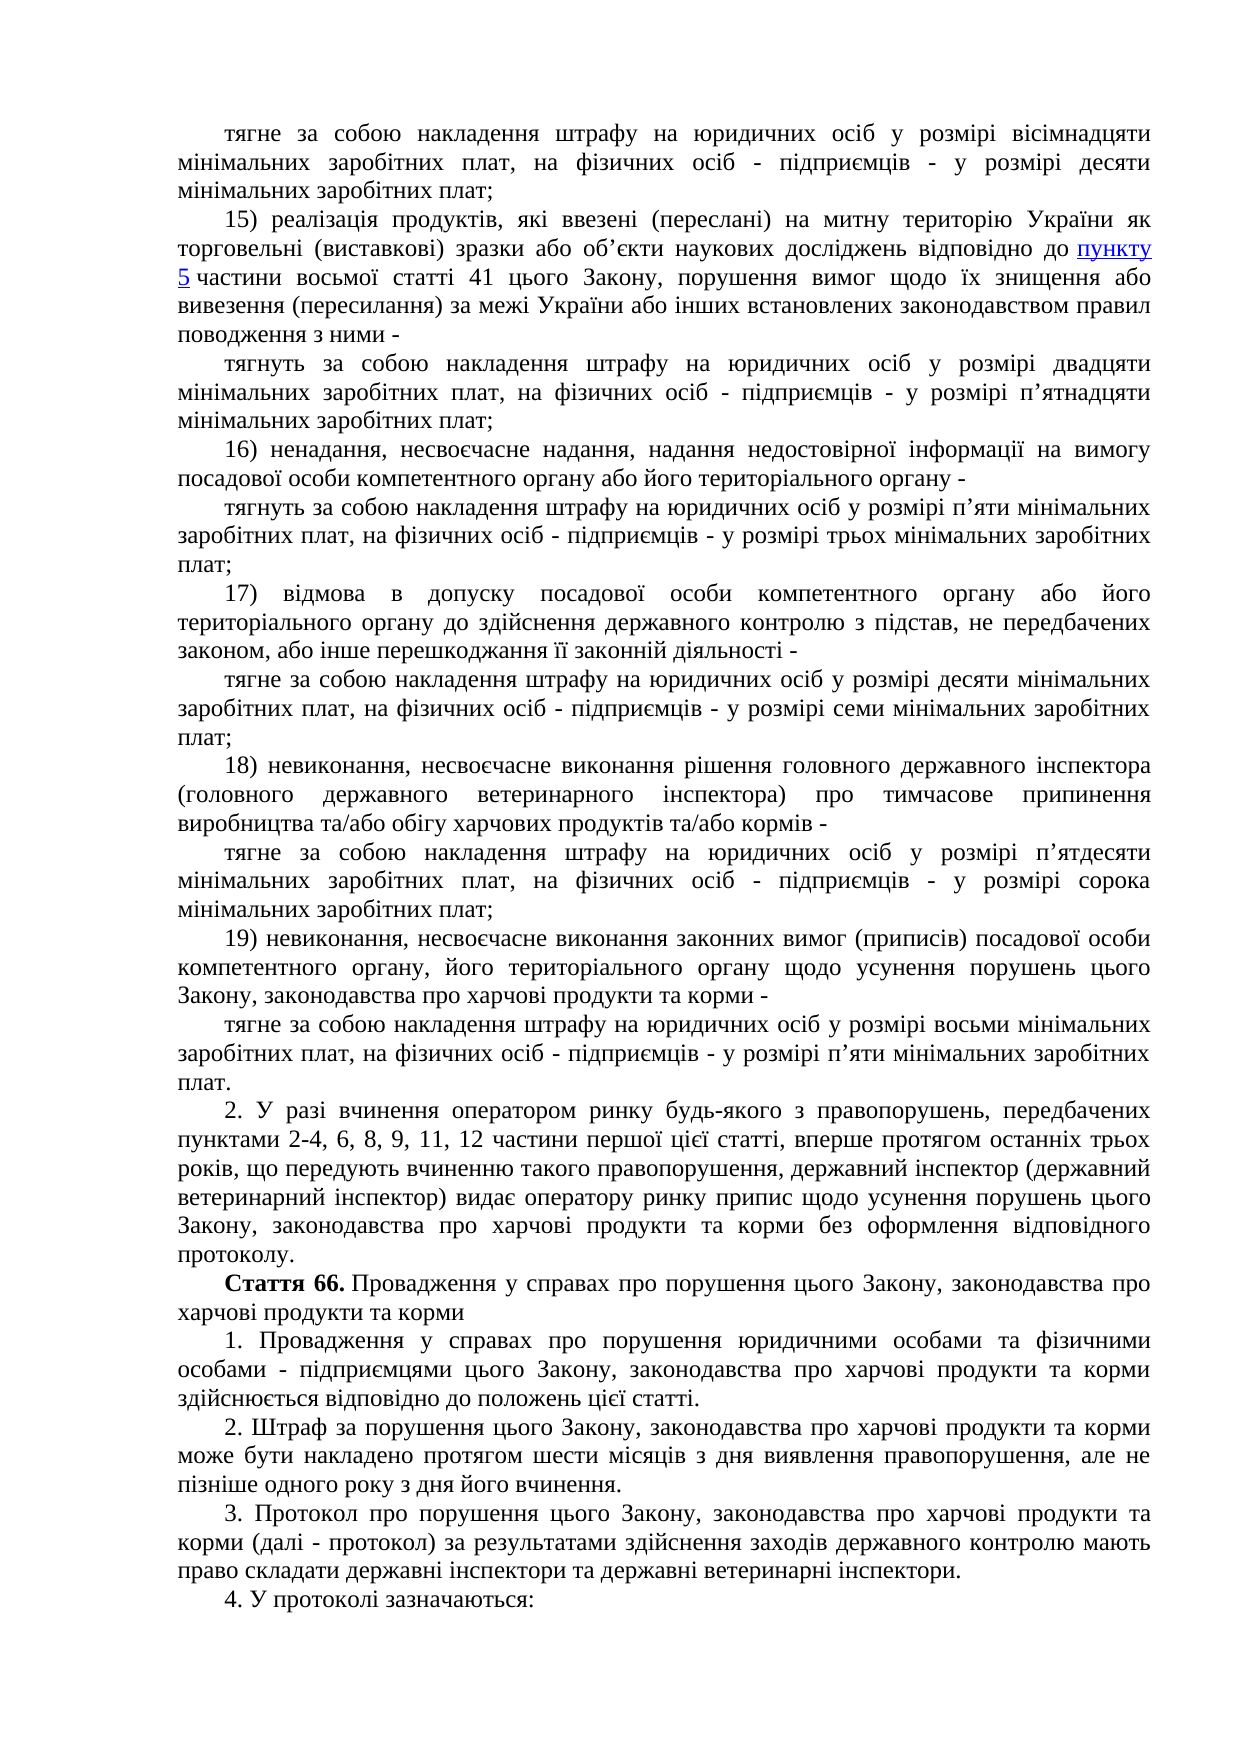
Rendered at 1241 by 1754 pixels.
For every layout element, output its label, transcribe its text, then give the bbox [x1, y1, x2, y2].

text Стаття 66. Провадження у справах про порушення цього Закону, законодавства про харчові продукти та корми [177, 1268, 1152, 1326]
text 15) реалізація продуктів, які ввезені (переслані) на митну територію України як торговельні (виставкові) зразки або об’єкти наукових досліджень відповідно до пункту 5 частини восьмої статті 41 цього Закону, порушення вимог щодо їх знищення або вивезення (пересилання) за межі України або інших встановлених законодавством правил поводження з ними - [177, 204, 1152, 348]
text 18) невиконання, несвоєчасне виконання рішення головного державного інспектора (головного державного ветеринарного інспектора) про тимчасове припинення виробництва та/або обігу харчових продуктів та/або кормів - [177, 751, 1152, 837]
text 4. У протоколі зазначаються: [177, 1584, 1152, 1613]
text тягнуть за собою накладення штрафу на юридичних осіб у розмірі п’яти мінімальних заробітних плат, на фізичних осіб - підприємців - у розмірі трьох мінімальних заробітних плат; [177, 492, 1152, 578]
text тягне за собою накладення штрафу на юридичних осіб у розмірі восьми мінімальних заробітних плат, на фізичних осіб - підприємців - у розмірі п’яти мінімальних заробітних плат. [177, 1009, 1152, 1096]
text тягнуть за собою накладення штрафу на юридичних осіб у розмірі двадцяти мінімальних заробітних плат, на фізичних осіб - підприємців - у розмірі п’ятнадцяти мінімальних заробітних плат; [177, 348, 1152, 434]
text 3. Протокол про порушення цього Закону, законодавства про харчові продукти та корми (далі - протокол) за результатами здійснення заходів державного контролю мають право складати державні інспектори та державні ветеринарні інспектори. [177, 1498, 1152, 1584]
text тягне за собою накладення штрафу на юридичних осіб у розмірі вісімнадцяти мінімальних заробітних плат, на фізичних осіб - підприємців - у розмірі десяти мінімальних заробітних плат; [177, 118, 1152, 204]
text 2. Штраф за порушення цього Закону, законодавства про харчові продукти та корми може бути накладено протягом шести місяців з дня виявлення правопорушення, але не пізніше одного року з дня його вчинення. [177, 1412, 1152, 1498]
text 2. У разі вчинення оператором ринку будь-якого з правопорушень, передбачених пунктами 2-4, 6, 8, 9, 11, 12 частини першої цієї статті, вперше протягом останніх трьох років, що передують вчиненню такого правопорушення, державний інспектор (державний ветеринарний інспектор) видає оператору ринку припис щодо усунення порушень цього Закону, законодавства про харчові продукти та корми без оформлення відповідного протоколу. [177, 1096, 1152, 1268]
text 16) ненадання, несвоєчасне надання, надання недостовірної інформації на вимогу посадової особи компетентного органу або його територіального органу - [177, 434, 1152, 492]
text тягне за собою накладення штрафу на юридичних осіб у розмірі п’ятдесяти мінімальних заробітних плат, на фізичних осіб - підприємців - у розмірі сорока мінімальних заробітних плат; [177, 837, 1152, 923]
text 1. Провадження у справах про порушення юридичними особами та фізичними особами - підприємцями цього Закону, законодавства про харчові продукти та корми здійснюється відповідно до положень цієї статті. [177, 1326, 1152, 1412]
text 19) невиконання, несвоєчасне виконання законних вимог (приписів) посадової особи компетентного органу, його територіального органу щодо усунення порушень цього Закону, законодавства про харчові продукти та корми - [177, 923, 1152, 1009]
text тягне за собою накладення штрафу на юридичних осіб у розмірі десяти мінімальних заробітних плат, на фізичних осіб - підприємців - у розмірі семи мінімальних заробітних плат; [177, 664, 1152, 751]
text 17) відмова в допуску посадової особи компетентного органу або його територіального органу до здійснення державного контролю з підстав, не передбачених законом, або інше перешкоджання її законній діяльності - [177, 578, 1152, 664]
